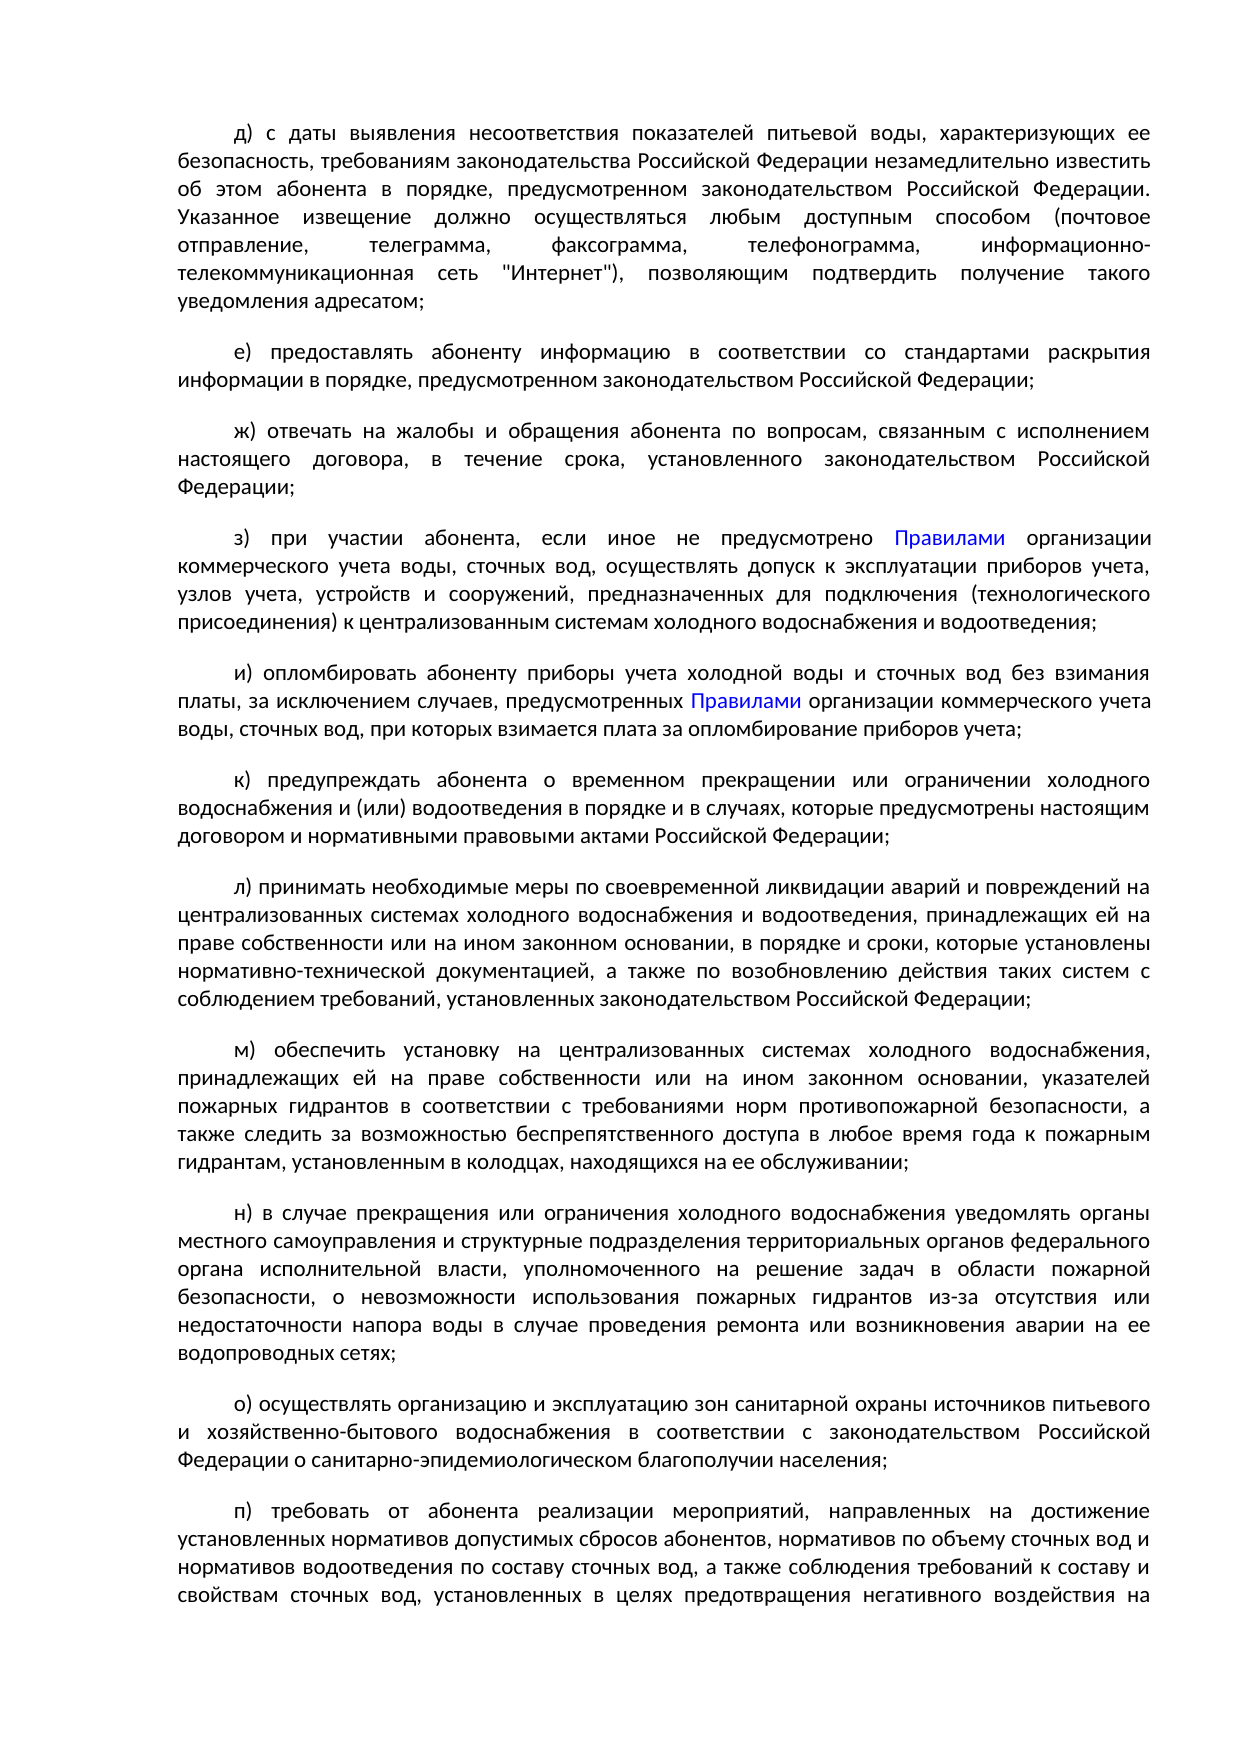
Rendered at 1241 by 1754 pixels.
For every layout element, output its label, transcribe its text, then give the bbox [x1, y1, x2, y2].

text з) при участии абонента, если иное не предусмотрено Правилами организации коммерческого учета воды, сточных вод, осуществлять допуск к эксплуатации приборов учета, узлов учета, устройств и сооружений, предназначенных для подключения (технологического присоединения) к централизованным системам холодного водоснабжения и водоотведения; [177, 523, 1152, 635]
text м) обеспечить установку на централизованных системах холодного водоснабжения, принадлежащих ей на праве собственности или на ином законном основании, указателей пожарных гидрантов в соответствии с требованиями норм противопожарной безопасности, а также следить за возможностью беспрепятственного доступа в любое время года к пожарным гидрантам, установленным в колодцах, находящихся на ее обслуживании; [177, 1035, 1152, 1175]
text л) принимать необходимые меры по своевременной ликвидации аварий и повреждений на централизованных системах холодного водоснабжения и водоотведения, принадлежащих ей на праве собственности или на ином законном основании, в порядке и сроки, которые установлены нормативно-технической документацией, а также по возобновлению действия таких систем с соблюдением требований, установленных законодательством Российской Федерации; [177, 872, 1152, 1012]
text к) предупреждать абонента о временном прекращении или ограничении холодного водоснабжения и (или) водоотведения в порядке и в случаях, которые предусмотрены настоящим договором и нормативными правовыми актами Российской Федерации; [177, 765, 1152, 849]
text о) осуществлять организацию и эксплуатацию зон санитарной охраны источников питьевого и хозяйственно-бытового водоснабжения в соответствии с законодательством Российской Федерации о санитарно-эпидемиологическом благополучии населения; [177, 1389, 1152, 1473]
text д) с даты выявления несоответствия показателей питьевой воды, характеризующих ее безопасность, требованиям законодательства Российской Федерации незамедлительно известить об этом абонента в порядке, предусмотренном законодательством Российской Федерации. Указанное извещение должно осуществляться любым доступным способом (почтовое отправление, телеграмма, факсограмма, телефонограмма, информационно-телекоммуникационная сеть "Интернет"), позволяющим подтвердить получение такого уведомления адресатом; [177, 118, 1152, 314]
text н) в случае прекращения или ограничения холодного водоснабжения уведомлять органы местного самоуправления и структурные подразделения территориальных органов федерального органа исполнительной власти, уполномоченного на решение задач в области пожарной безопасности, о невозможности использования пожарных гидрантов из-за отсутствия или недостаточности напора воды в случае проведения ремонта или возникновения аварии на ее водопроводных сетях; [177, 1198, 1152, 1366]
text е) предоставлять абоненту информацию в соответствии со стандартами раскрытия информации в порядке, предусмотренном законодательством Российской Федерации; [177, 337, 1152, 393]
text и) опломбировать абоненту приборы учета холодной воды и сточных вод без взимания платы, за исключением случаев, предусмотренных Правилами организации коммерческого учета воды, сточных вод, при которых взимается плата за опломбирование приборов учета; [177, 658, 1152, 742]
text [177, 1496, 1152, 1608]
text ж) отвечать на жалобы и обращения абонента по вопросам, связанным с исполнением настоящего договора, в течение срока, установленного законодательством Российской Федерации; [177, 416, 1152, 500]
